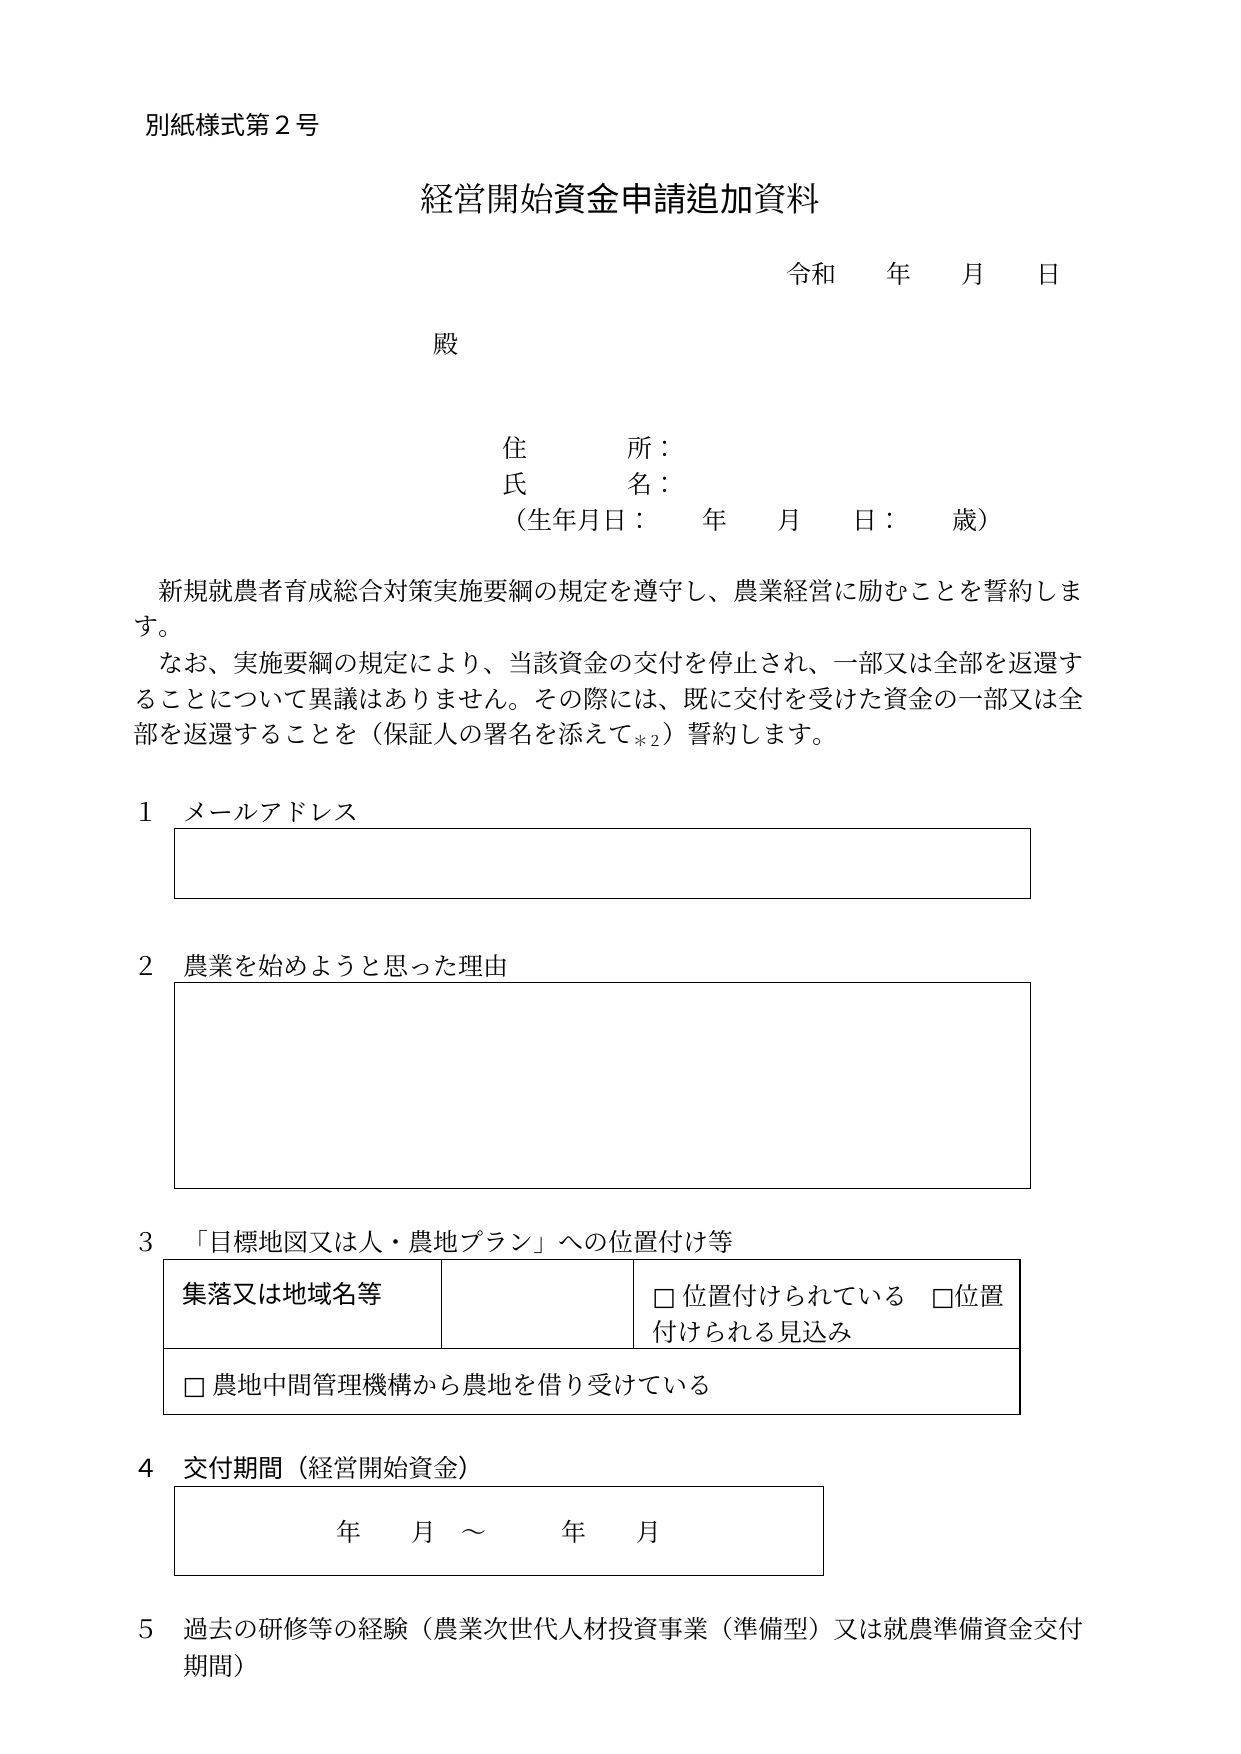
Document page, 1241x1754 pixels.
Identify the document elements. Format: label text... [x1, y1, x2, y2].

text 令和 年 月 日 [708, 255, 1061, 291]
text ２ 農業を始めようと思った理由 [133, 946, 1107, 982]
text １ メールアドレス [133, 792, 1107, 828]
text （生年月日： 年 月 日： 歳） [148, 501, 1107, 537]
table_header □ 位置付けられている □位置付けられる見込み [634, 1260, 1019, 1348]
text 別紙様式第２号 [145, 107, 1107, 141]
table_cell □ 農地中間管理機構から農地を借り受けている [164, 1349, 1019, 1414]
table_header 年 月 ～ 年 月 [175, 1487, 823, 1575]
table_header [175, 829, 1030, 897]
text 殿 [133, 325, 1107, 361]
text ５ 過去の研修等の経験（農業次世代人材投資事業（準備型）又は就農準備資金交付期間） [133, 1610, 1107, 1682]
table_header 集落又は地域名等 [164, 1260, 441, 1348]
text 氏 名： [148, 465, 1107, 501]
text ３ 「目標地図又は人・農地プラン」への位置付け等 [133, 1223, 1107, 1259]
text 住所： [133, 429, 1107, 465]
text ４ 交付期間（経営開始資金） [133, 1449, 1107, 1485]
table_header [175, 983, 1030, 1188]
text 新規就農者育成総合対策実施要綱の規定を遵守し、農業経営に励むことを誓約します。 [133, 571, 1107, 643]
table_header [442, 1260, 633, 1348]
text なお、実施要綱の規定により、当該資金の交付を停止され、一部又は全部を返還することについて異議はありません。その際には、既に交付を受けた資金の一部又は全部を返還することを（保証人の署名を添えて＊２）誓約します。 [133, 643, 1107, 751]
subtitle 経営開始資金申請追加資料 [133, 173, 1107, 221]
